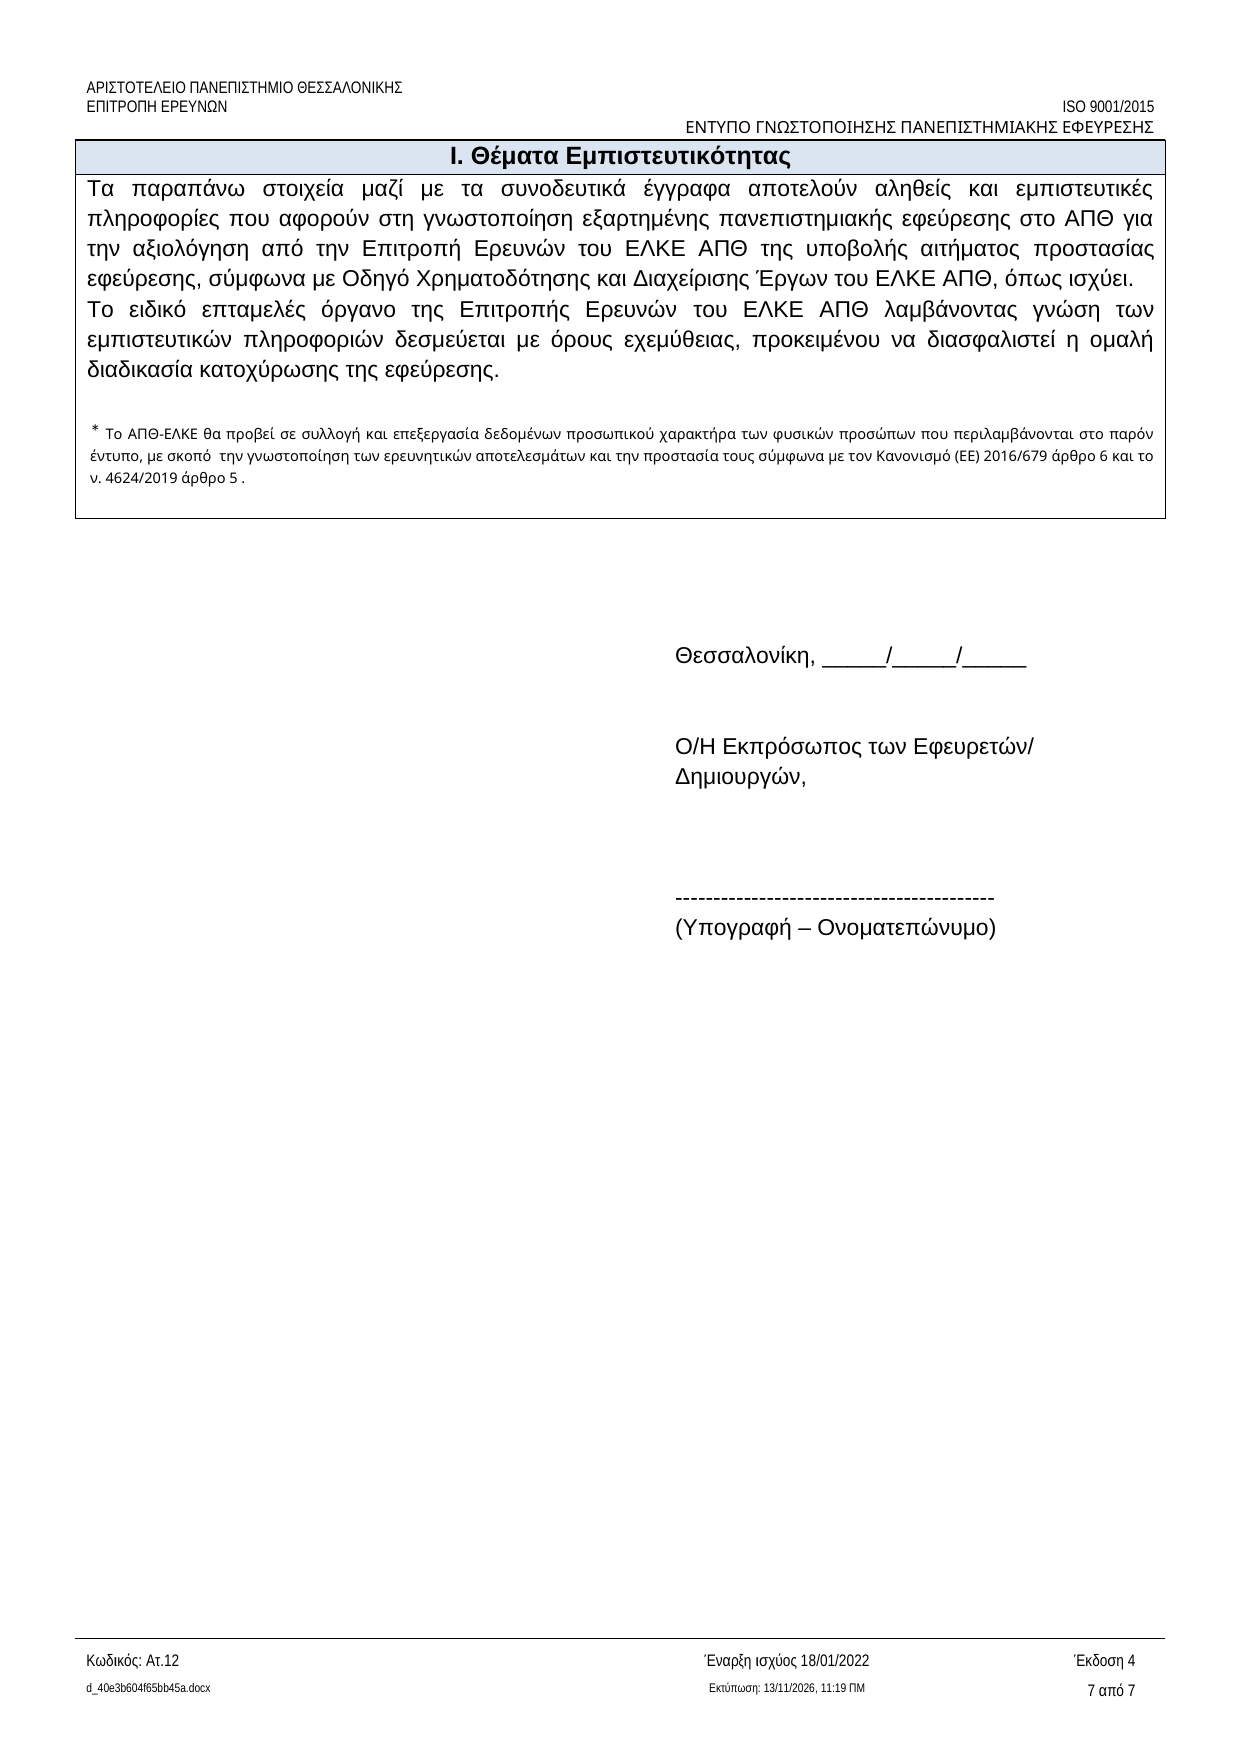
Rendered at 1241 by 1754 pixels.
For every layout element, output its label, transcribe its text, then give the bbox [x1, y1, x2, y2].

text (Υπογραφή – Ονοματεπώνυμο) [675, 914, 1165, 940]
text Θεσσαλονίκη, _____/_____/_____ [675, 642, 1165, 668]
text ------------------------------------------ [675, 884, 1165, 910]
table_header Ι. Θέματα Εμπιστευτικότητας [76, 141, 1165, 174]
table_cell Τα παραπάνω στοιχεία μαζί με τα συνοδευτικά έγγραφα αποτελούν αληθείς και εμπιστευτικές πληροφορίες που αφορούν στη γνωστοποίηση εξαρτημένης πανεπιστημιακής εφεύρεσης στο ΑΠΘ για την αξιολόγηση από την Επιτροπή Ερευνών του ΕΛΚΕ ΑΠΘ της υποβολής αιτήματος προστασίας εφεύρεσης, σύμφωνα με Οδηγό Χρηματοδότησης και Διαχείρισης Έργων του ΕΛΚΕ ΑΠΘ, όπως ισχύει. Το ειδικό επταμελές όργανο της Επιτροπής Ερευνών του ΕΛΚΕ ΑΠΘ λαμβάνοντας γνώση των εμπιστευτικών πληροφοριών δεσμεύεται με όρους εχεμύθειας, προκειμένου να διασφαλιστεί η ομαλή διαδικασία κατοχύρωσης της εφεύρεσης. * Το ΑΠΘ-ΕΛΚΕ θα προβεί σε συλλογή και επεξεργασία δεδομένων προσωπικού χαρακτήρα των φυσικών προσώπων που περιλαμβάνονται στο παρόν έντυπο, με σκοπό την γνωστοποίηση των ερευνητικών αποτελεσμάτων και την προστασία τους σύμφωνα με τον Κανονισμό (ΕΕ) 2016/679 άρθρο 6 και το ν. 4624/2019 άρθρο 5 . [76, 175, 1165, 517]
text Ο/Η Εκπρόσωπος των Εφευρετών/ Δημιουργών, [675, 733, 1165, 789]
